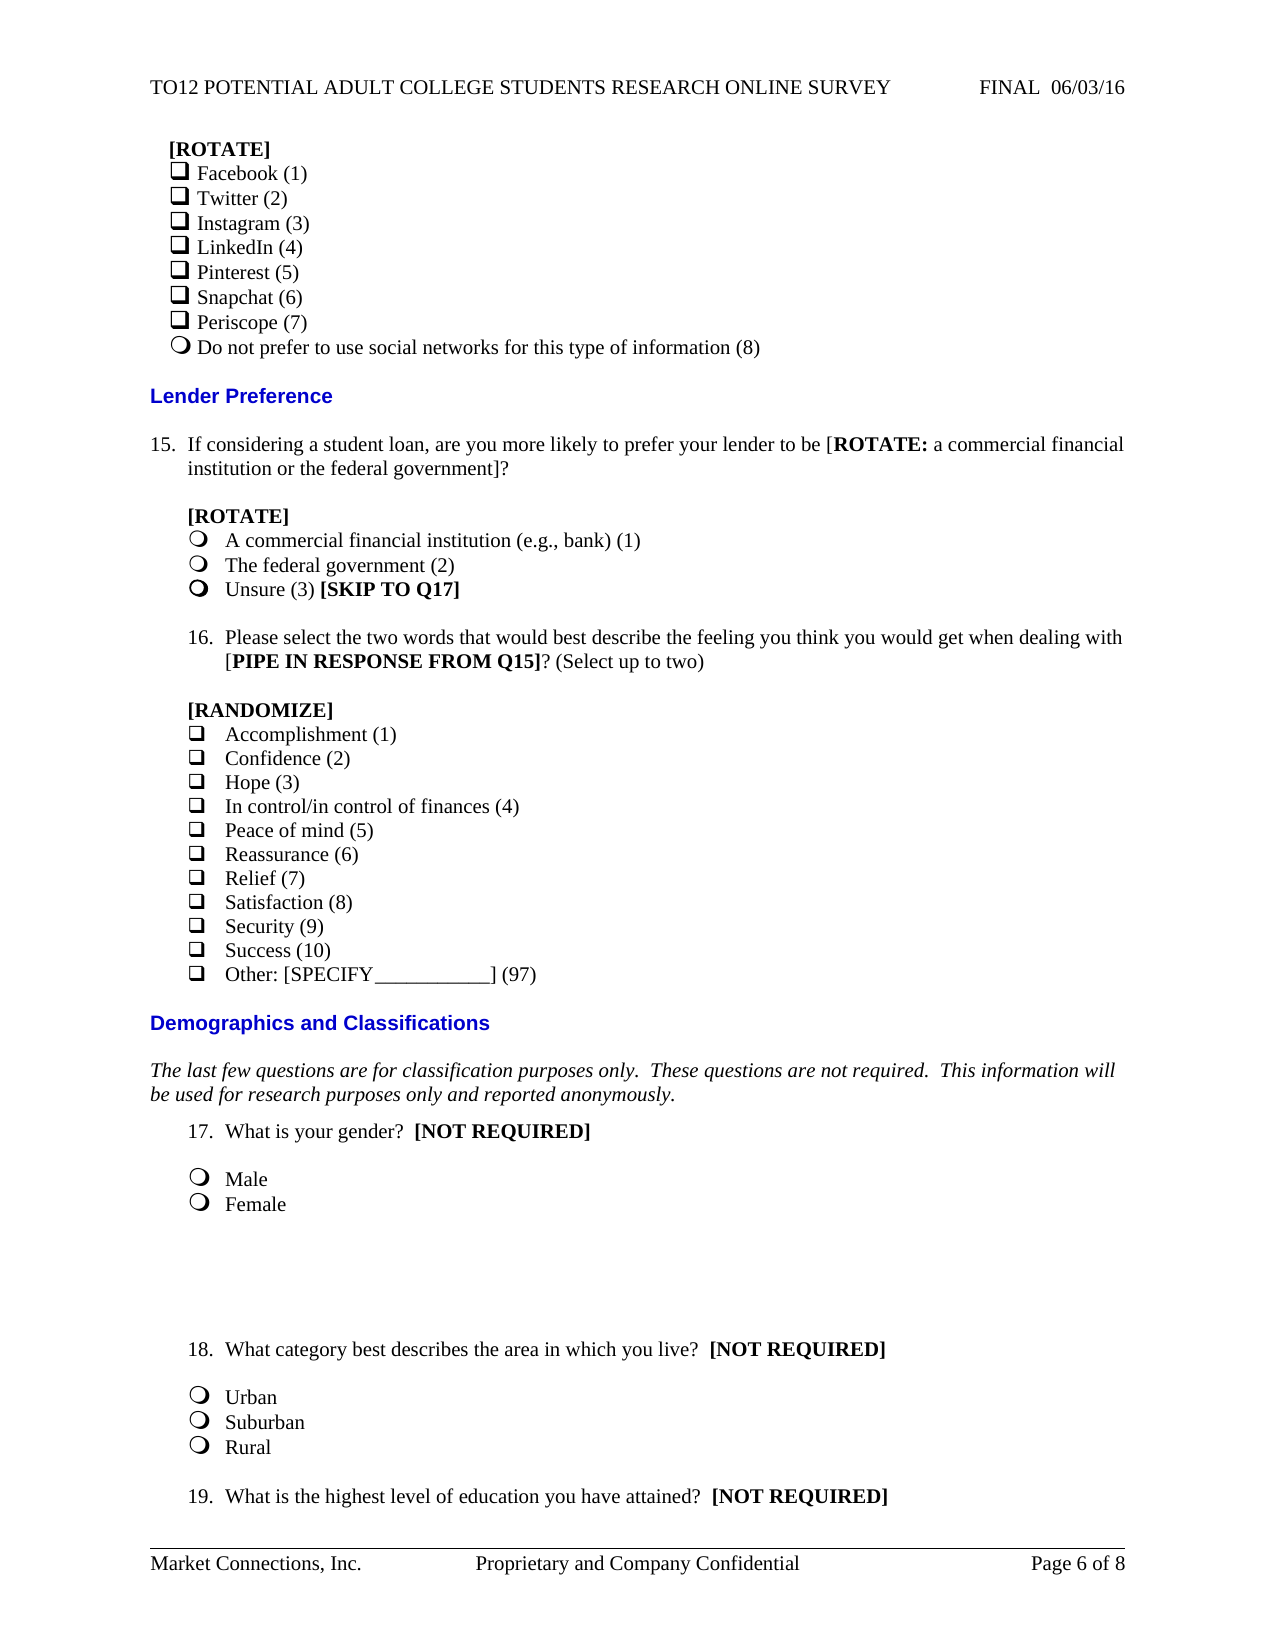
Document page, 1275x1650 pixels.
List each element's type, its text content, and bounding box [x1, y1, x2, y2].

list Satisfaction (8) [187, 890, 1125, 914]
list A commercial financial institution (e.g., bank) (1) [187, 528, 1125, 552]
list What category best describes the area in which you live? [NOT REQUIRED] [187, 1337, 1125, 1361]
list Accomplishment (1) [187, 722, 1125, 746]
list The federal government (2) [187, 552, 1125, 577]
list Hope (3) [187, 770, 1125, 794]
list LinkedIn (4) [169, 235, 1125, 260]
list Male [187, 1167, 1125, 1192]
list Pinterest (5) [169, 260, 1125, 285]
list Rural [150, 1435, 1125, 1460]
list Confidence (2) [187, 746, 1125, 770]
list What is the highest level of education you have attained? [NOT REQUIRED] [187, 1484, 1125, 1508]
list Periscope (7) [169, 310, 1125, 335]
list Snapchat (6) [169, 285, 1125, 310]
list Peace of mind (5) [187, 818, 1125, 842]
text [RANDOMIZE] [150, 697, 1125, 722]
list Female [187, 1192, 1125, 1217]
list Twitter (2) [169, 186, 1125, 210]
list Other: [SPECIFY ___________] (97) [187, 962, 1125, 986]
list Security (9) [187, 914, 1125, 938]
text [ROTATE] [150, 504, 1125, 528]
text Lender Preference [150, 384, 1125, 408]
list Suburban [150, 1410, 1125, 1435]
text The last few questions are for classification purposes only. These questions are not required. This information will be used for research purposes only and reported anonymously. [150, 1058, 1125, 1106]
list What is your gender? [NOT REQUIRED] [187, 1119, 1125, 1143]
list Do not prefer to use social networks for this type of information (8) [169, 335, 1125, 360]
list Reassurance (6) [187, 842, 1125, 866]
list In control/in control of finances (4) [187, 794, 1125, 818]
list Facebook (1) [169, 161, 1125, 186]
list Unsure (3) [SKIP TO Q17] [187, 577, 1125, 601]
list Success (10) [187, 938, 1125, 962]
text Demographics and Classifications [150, 1010, 1125, 1034]
list Urban [150, 1385, 1125, 1410]
text [ROTATE] [150, 137, 1125, 161]
list Please select the two words that would best describe the feeling you think you would get when dealing with [PIPE IN RESPONSE FROM Q15]? (Select up to two) [187, 625, 1125, 673]
list Instagram (3) [169, 210, 1125, 235]
list If considering a student loan, are you more likely to prefer your lender to be [ROTATE: a commercial financial institution or the federal government]? [150, 432, 1125, 480]
list Relief (7) [187, 866, 1125, 890]
